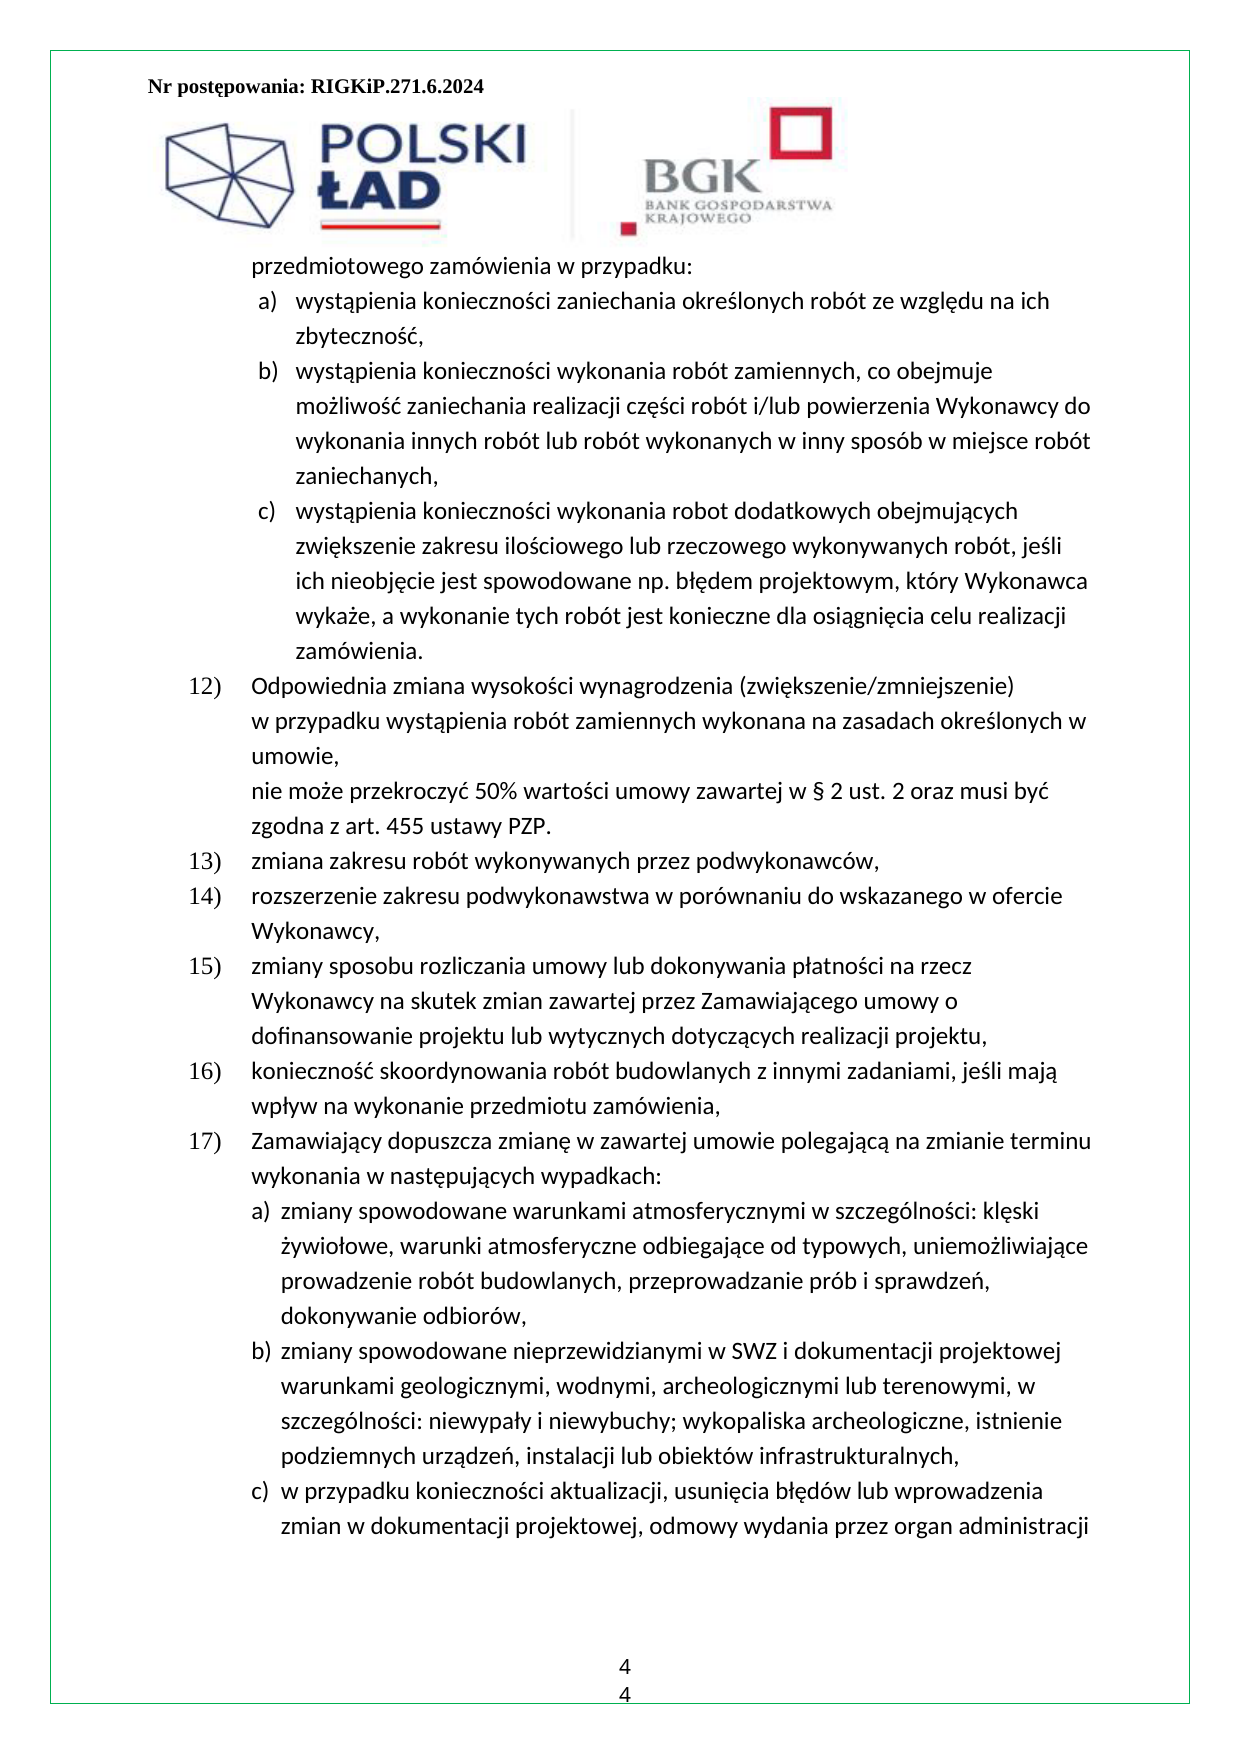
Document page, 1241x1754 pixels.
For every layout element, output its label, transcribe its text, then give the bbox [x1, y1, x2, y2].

list Odpowiednia zmiana wysokości wynagrodzenia (zwiększenie/zmniejszenie) w przypadku wystąpienia robót zamiennych wykonana na zasadach określonych w umowie, nie może przekroczyć 50% wartości umowy zawartej w § 2 ust. 2 oraz musi być zgodna z art. 455 ustawy PZP. [221, 671, 1093, 841]
list konieczność skoordynowania robót budowlanych z innymi zadaniami, jeśli mają wpływ na wykonanie przedmiotu zamówienia, [221, 1056, 1093, 1121]
list zmiana zakresu robót wykonywanych przez podwykonawców, [221, 846, 1093, 876]
list zmiany spowodowane warunkami atmosferycznymi w szczególności: klęski żywiołowe, warunki atmosferyczne odbiegające od typowych, uniemożliwiające prowadzenie robót budowlanych, przeprowadzanie prób i sprawdzeń, dokonywanie odbiorów, [251, 1196, 1093, 1331]
list wystąpienia konieczności zaniechania określonych robót ze względu na ich zbyteczność, [258, 286, 1093, 351]
list zmiany spowodowane nieprzewidzianymi w SWZ i dokumentacji projektowej warunkami geologicznymi, wodnymi, archeologicznymi lub terenowymi, w szczególności: niewypały i niewybuchy; wykopaliska archeologiczne, istnienie podziemnych urządzeń, instalacji lub obiektów infrastrukturalnych, [251, 1336, 1093, 1471]
list wystąpienia konieczności wykonania robot dodatkowych obejmujących zwiększenie zakresu ilościowego lub rzeczowego wykonywanych robót, jeśli ich nieobjęcie jest spowodowane np. błędem projektowym, który Wykonawca wykaże, a wykonanie tych robót jest konieczne dla osiągnięcia celu realizacji zamówienia. [258, 496, 1093, 666]
list wystąpienia konieczności wykonania robót zamiennych, co obejmuje możliwość zaniechania realizacji części robót i/lub powierzenia Wykonawcy do wykonania innych robót lub robót wykonanych w inny sposób w miejsce robót zaniechanych, [258, 356, 1093, 491]
list Zamawiający dopuszcza zmianę w zawartej umowie polegającą na zmianie terminu wykonania w następujących wypadkach: [221, 1126, 1093, 1191]
list rozszerzenie zakresu podwykonawstwa w porównaniu do wskazanego w ofercie Wykonawcy, [221, 881, 1093, 946]
list zmiany sposobu rozliczania umowy lub dokonywania płatności na rzecz Wykonawcy na skutek zmian zawartej przez Zamawiającego umowy o dofinansowanie projektu lub wytycznych dotyczących realizacji projektu, [221, 951, 1093, 1051]
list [251, 1476, 1093, 1541]
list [221, 251, 1093, 281]
